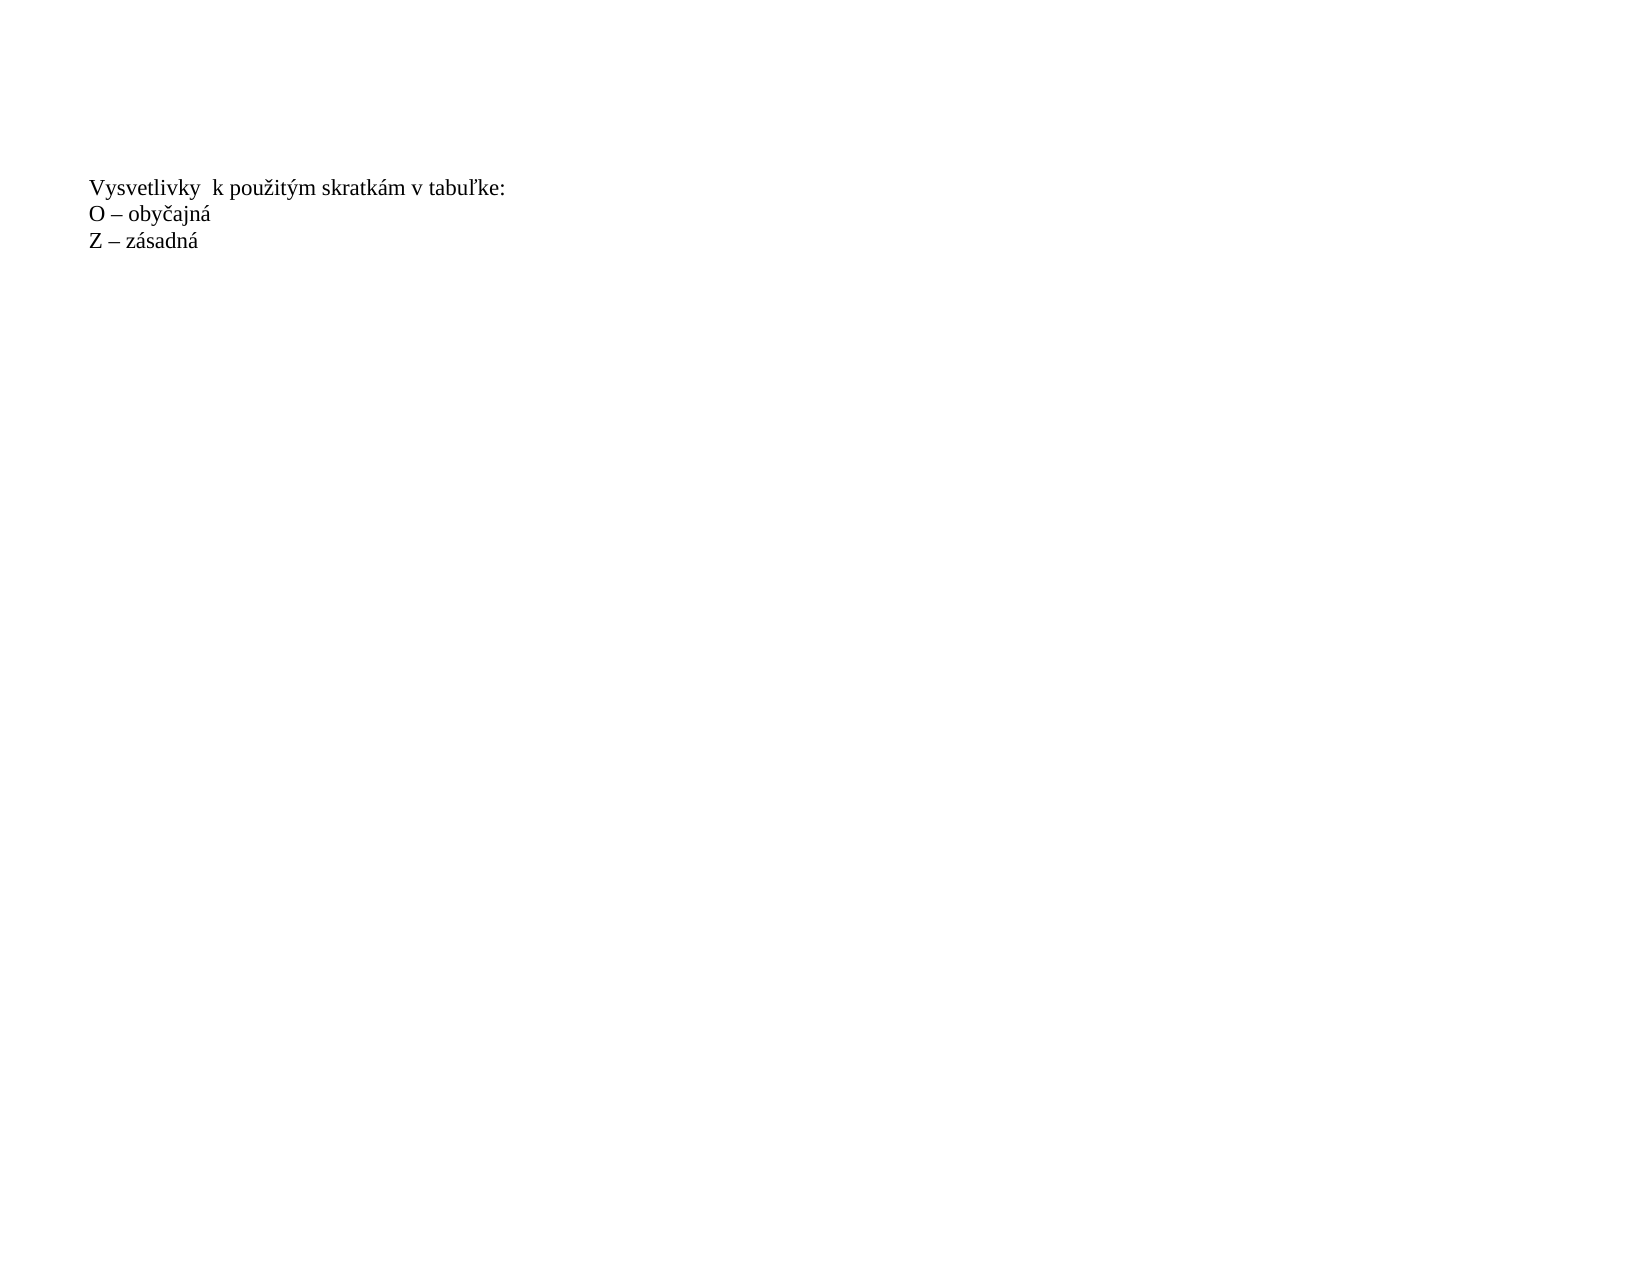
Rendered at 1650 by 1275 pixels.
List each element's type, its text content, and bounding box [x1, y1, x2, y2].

table_header Vysvetlivky k použitým skratkám v tabuľke: [78, 148, 591, 200]
table_cell Z – zásadná [78, 227, 591, 253]
table_cell O – obyčajná [78, 200, 591, 227]
